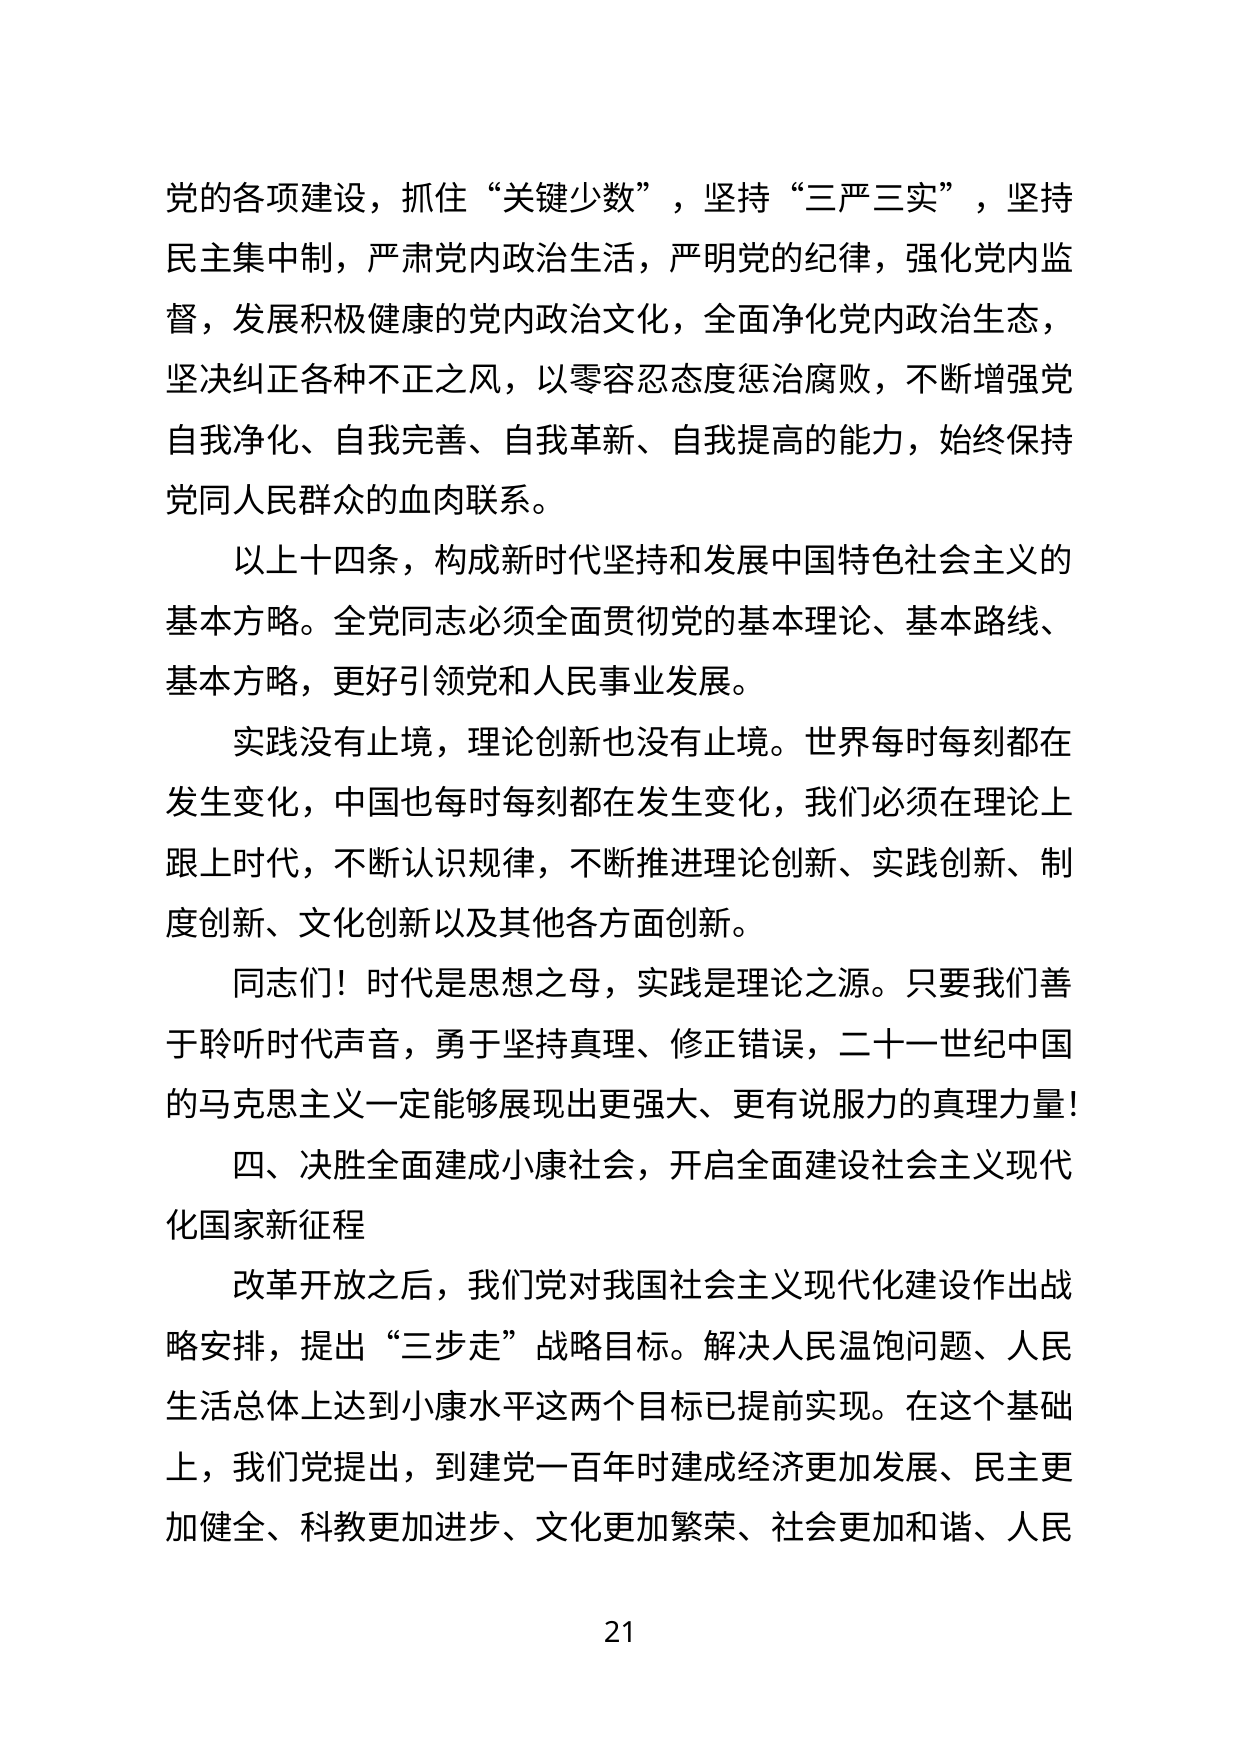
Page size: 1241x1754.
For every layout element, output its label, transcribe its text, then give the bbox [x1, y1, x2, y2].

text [165, 162, 1075, 524]
text 同志们！时代是思想之母，实践是理论之源。只要我们善于聆听时代声音，勇于坚持真理、修正错误，二十一世纪中国的马克思主义一定能够展现出更强大、更有说服力的真理力量！ [165, 947, 1075, 1129]
text 实践没有止境，理论创新也没有止境。世界每时每刻都在发生变化，中国也每时每刻都在发生变化，我们必须在理论上跟上时代，不断认识规律，不断推进理论创新、实践创新、制度创新、文化创新以及其他各方面创新。 [165, 706, 1075, 947]
text 以上十四条，构成新时代坚持和发展中国特色社会主义的基本方略。全党同志必须全面贯彻党的基本理论、基本路线、基本方略，更好引领党和人民事业发展。 [165, 524, 1075, 706]
text 四、决胜全面建成小康社会，开启全面建设社会主义现代化国家新征程 [165, 1129, 1075, 1249]
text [165, 1249, 1075, 1552]
